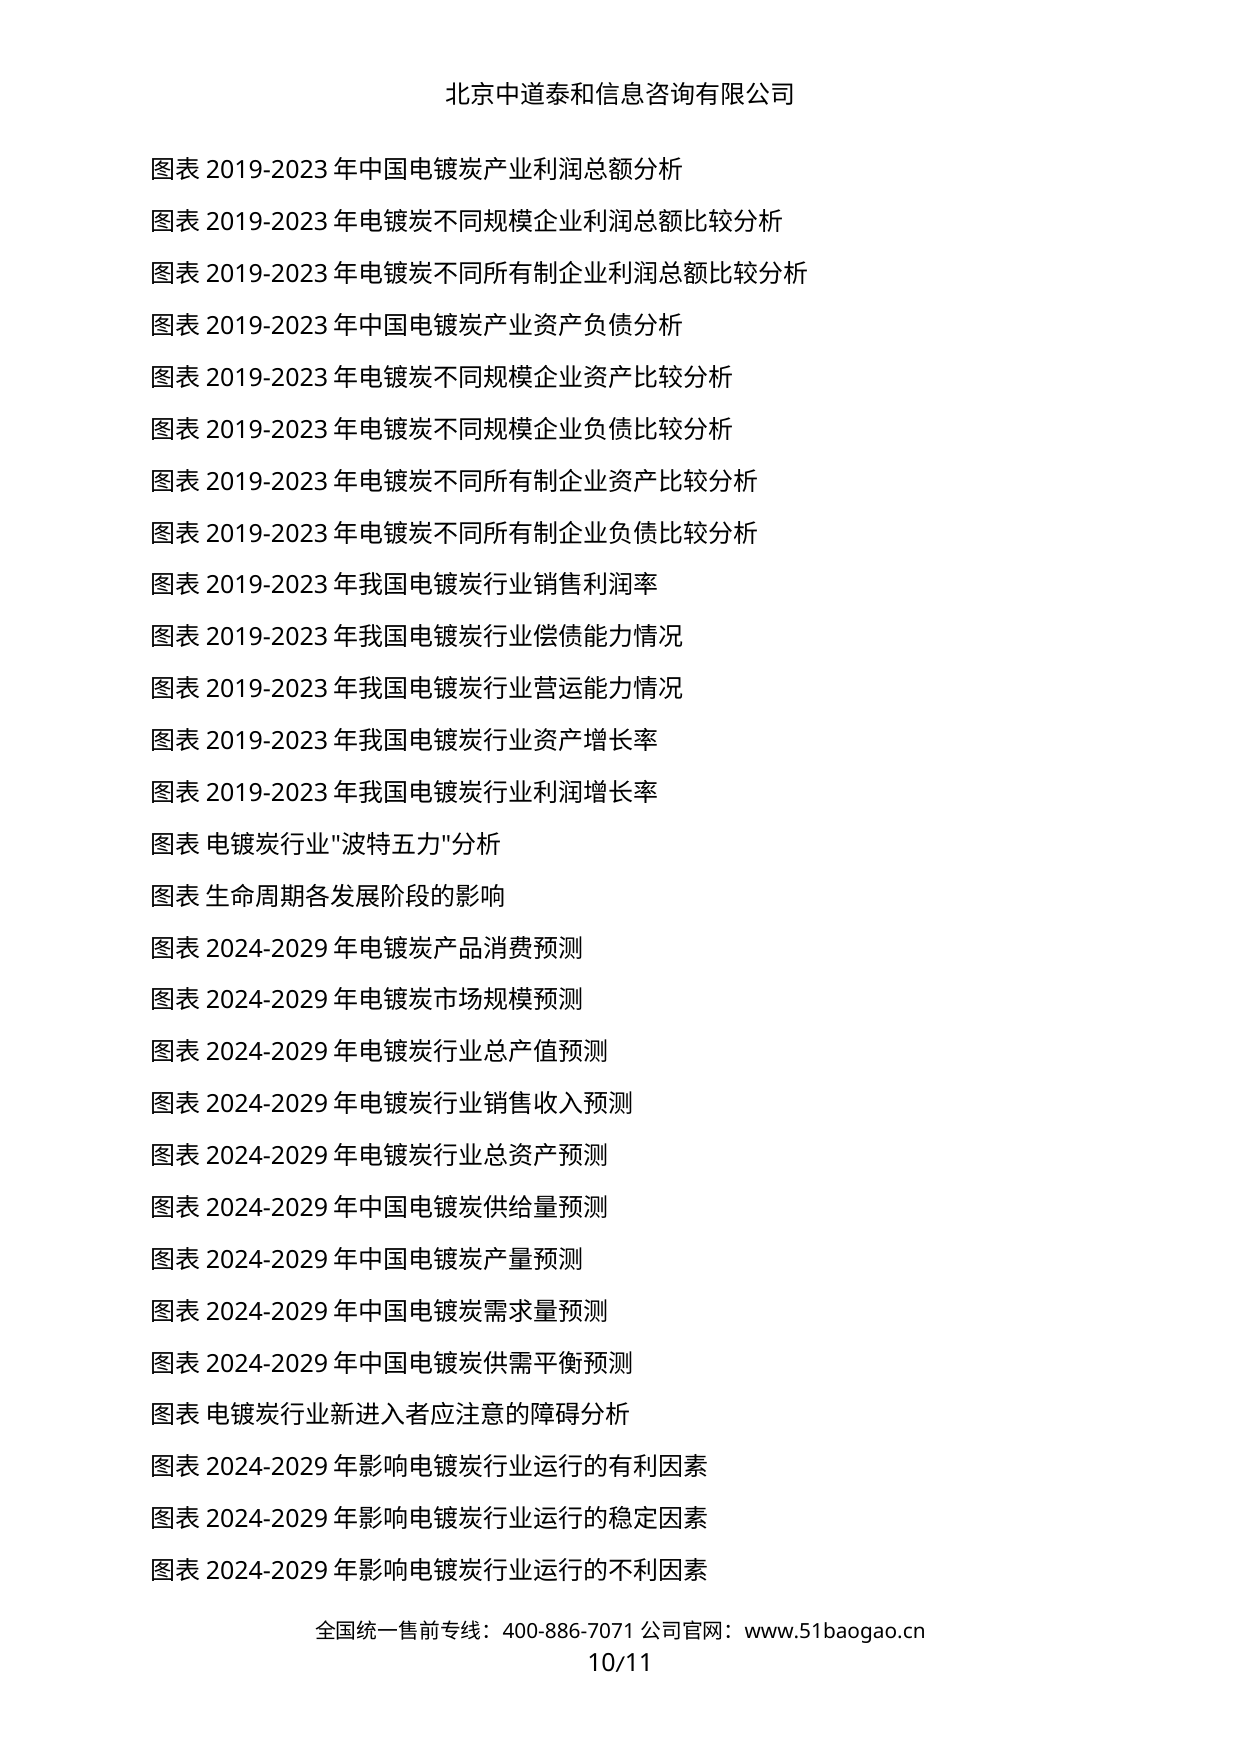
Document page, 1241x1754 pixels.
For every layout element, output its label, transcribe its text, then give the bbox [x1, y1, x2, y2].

text 图表 2019-2023年我国电镀炭行业利润增长率 [150, 772, 1090, 809]
text 图表 2019-2023年中国电镀炭产业利润总额分析 [150, 150, 1090, 186]
text 图表 2019-2023年电镀炭不同所有制企业资产比较分析 [150, 461, 1090, 497]
text 图表 2024-2029年电镀炭行业总资产预测 [150, 1136, 1090, 1172]
text 图表 2024-2029年中国电镀炭产量预测 [150, 1239, 1090, 1276]
text 图表 2019-2023年电镀炭不同所有制企业负债比较分析 [150, 513, 1090, 549]
text 图表 2019-2023年电镀炭不同规模企业资产比较分析 [150, 357, 1090, 394]
text 图表 2019-2023年我国电镀炭行业销售利润率 [150, 565, 1090, 601]
text 图表 2024-2029年中国电镀炭需求量预测 [150, 1291, 1090, 1327]
text 图表 2024-2029年电镀炭市场规模预测 [150, 980, 1090, 1016]
text 图表 2019-2023年电镀炭不同所有制企业利润总额比较分析 [150, 254, 1090, 290]
text 图表 2024-2029年中国电镀炭供给量预测 [150, 1187, 1090, 1224]
text 图表 2024-2029年影响电镀炭行业运行的稳定因素 [150, 1499, 1090, 1535]
text 图表 2024-2029年影响电镀炭行业运行的不利因素 [150, 1551, 1090, 1587]
text 图表 2019-2023年电镀炭不同规模企业利润总额比较分析 [150, 202, 1090, 238]
text 图表 2024-2029年影响电镀炭行业运行的有利因素 [150, 1447, 1090, 1483]
text 图表 2019-2023年电镀炭不同规模企业负债比较分析 [150, 409, 1090, 446]
text 图表 2019-2023年我国电镀炭行业资产增长率 [150, 721, 1090, 757]
text 图表 2024-2029年电镀炭行业销售收入预测 [150, 1084, 1090, 1120]
text 图表 生命周期各发展阶段的影响 [150, 876, 1090, 912]
text 图表 2024-2029年电镀炭产品消费预测 [150, 928, 1090, 964]
text 图表 电镀炭行业新进入者应注意的障碍分析 [150, 1395, 1090, 1431]
text 图表 2024-2029年中国电镀炭供需平衡预测 [150, 1343, 1090, 1379]
text 图表 2019-2023年我国电镀炭行业偿债能力情况 [150, 617, 1090, 653]
text 图表 电镀炭行业"波特五力"分析 [150, 824, 1090, 861]
text 图表 2019-2023年我国电镀炭行业营运能力情况 [150, 669, 1090, 705]
text 图表 2019-2023年中国电镀炭产业资产负债分析 [150, 306, 1090, 342]
text 图表 2024-2029年电镀炭行业总产值预测 [150, 1032, 1090, 1068]
